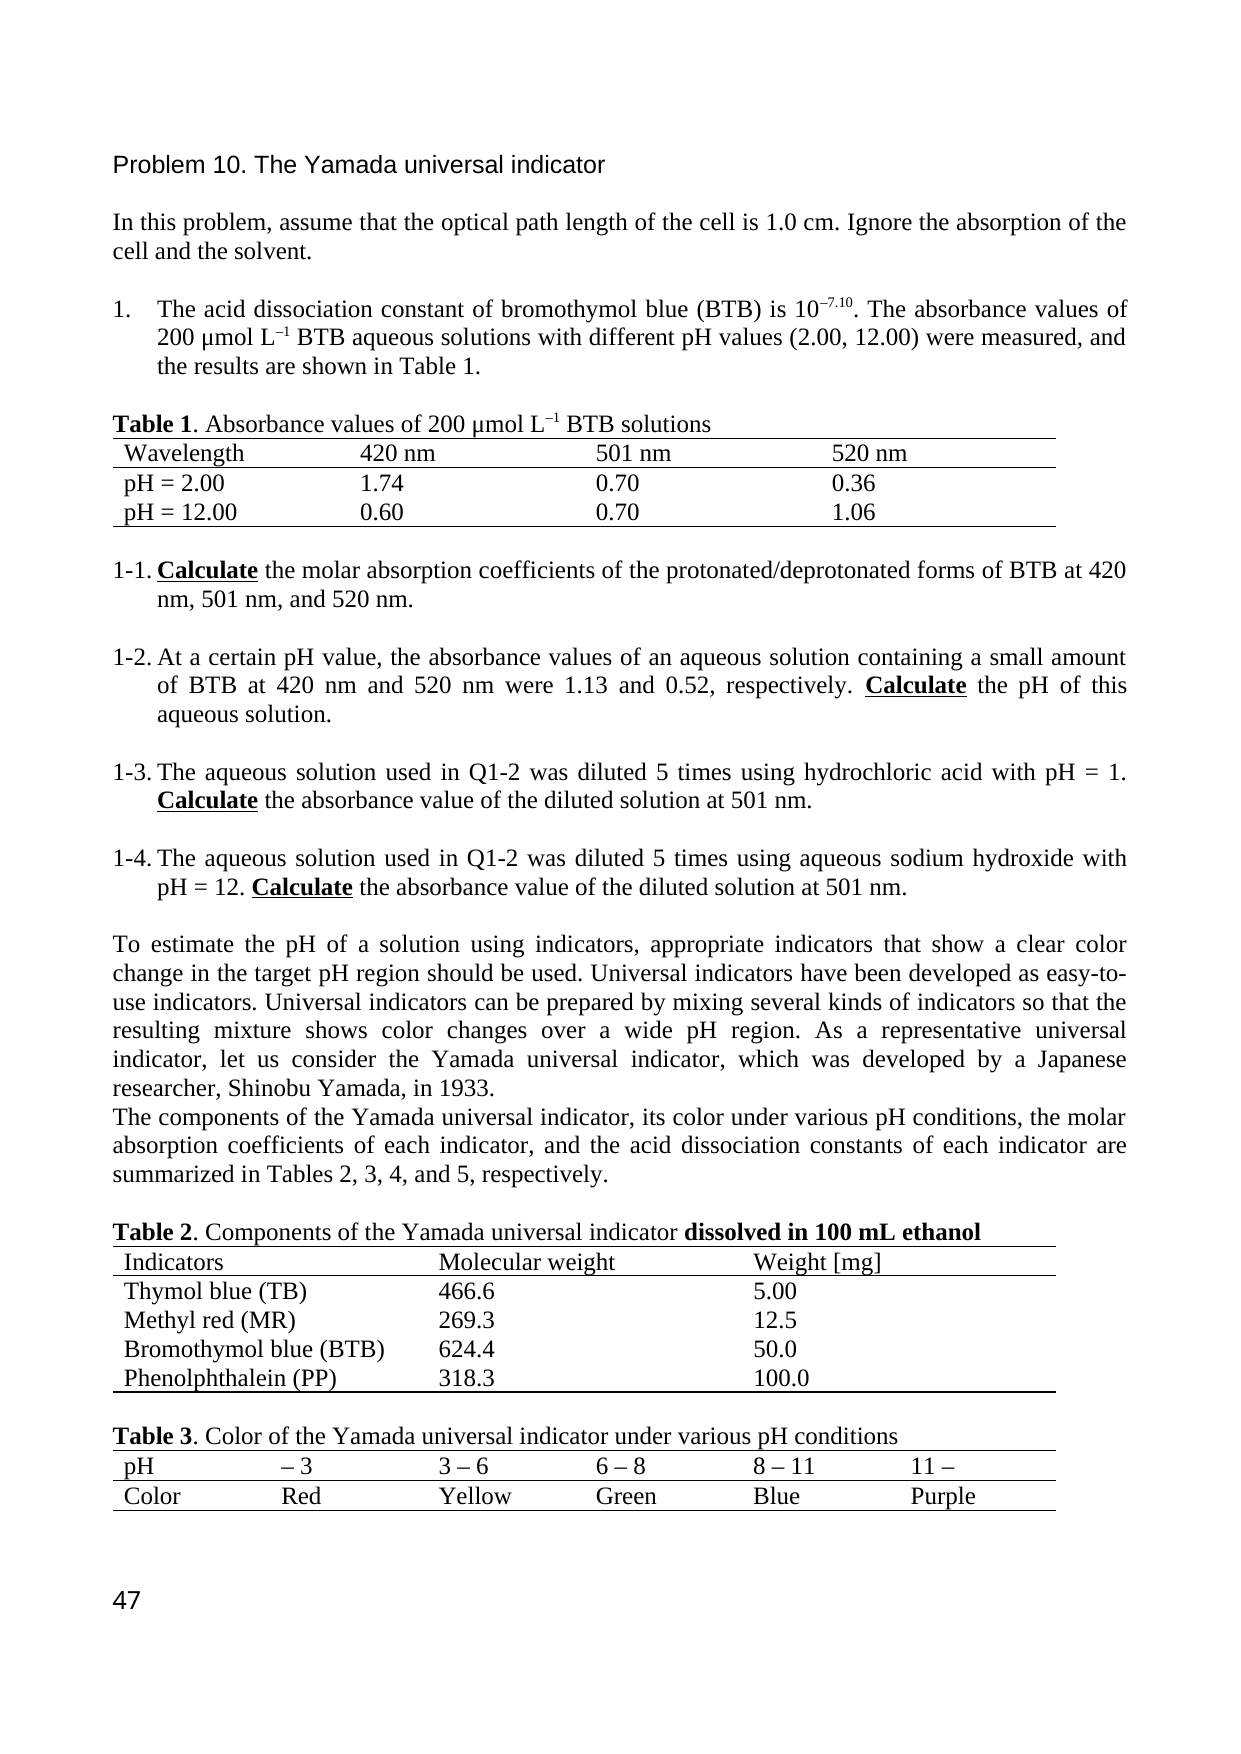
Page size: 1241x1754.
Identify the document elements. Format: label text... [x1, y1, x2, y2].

text 1-4. The aqueous solution used in Q1-2 was diluted 5 times using aqueous sodium hydroxide with pH = 12. Calculate the absorbance value of the diluted solution at 501 nm. [112, 843, 1128, 901]
table_header Weight [mg] [742, 1247, 1056, 1275]
text Problem 10. The Yamada universal indicator [112, 150, 1128, 179]
text Table 3. Color of the Yamada universal indicator under various pH conditions [112, 1421, 1128, 1450]
table_cell Purple [899, 1481, 1056, 1509]
table_header Indicators [113, 1247, 427, 1275]
table_header 11 – [899, 1451, 1056, 1480]
text To estimate the pH of a solution using indicators, appropriate indicators that show a clear color change in the target pH region should be used. Universal indicators have been developed as easy-to-use indicators. Universal indicators can be prepared by mixing several kinds of indicators so that the resulting mixture shows color changes over a wide pH region. As a representative universal indicator, let us consider the Yamada universal indicator, which was developed by a Japanese researcher, Shinobu Yamada, in 1933. [112, 929, 1128, 1102]
table_cell 0.60 [349, 497, 584, 526]
table_header 420 nm [349, 439, 584, 467]
table_cell Blue [742, 1481, 899, 1509]
table_cell pH = 2.00 [113, 468, 348, 497]
table_header – 3 [270, 1451, 427, 1480]
table_cell 12.5 [742, 1305, 1056, 1334]
text Table 1. Absorbance values of 200 μmol L–1 BTB solutions [112, 409, 1128, 437]
table_cell 624.4 [427, 1334, 742, 1363]
text 1-1. Calculate the molar absorption coefficients of the protonated/deprotonated forms of BTB at 420 nm, 501 nm, and 520 nm. [112, 556, 1128, 613]
table_cell Thymol blue (TB) [113, 1276, 427, 1305]
table_header 6 – 8 [584, 1451, 742, 1480]
table_header 520 nm [820, 439, 1056, 467]
table_cell 318.3 [427, 1363, 742, 1391]
table_header 8 – 11 [742, 1451, 899, 1480]
table_cell 269.3 [427, 1305, 742, 1334]
table_header pH [113, 1451, 270, 1480]
table_header 501 nm [584, 439, 820, 467]
text 1. The acid dissociation constant of bromothymol blue (BTB) is 10–7.10. The absorbance values of 200 μmol L–1 BTB aqueous solutions with different pH values (2.00, 12.00) were measured, and the results are shown in Table 1. [112, 294, 1128, 380]
table_cell 0.36 [820, 468, 1056, 497]
table_cell 100.0 [742, 1363, 1056, 1391]
table_cell 50.0 [742, 1334, 1056, 1363]
table_header Molecular weight [427, 1247, 742, 1275]
table_cell Bromothymol blue (BTB) [113, 1334, 427, 1363]
text The components of the Yamada universal indicator, its color under various pH conditions, the molar absorption coefficients of each indicator, and the acid dissociation constants of each indicator are summarized in Tables 2, 3, 4, and 5, respectively. [112, 1102, 1128, 1188]
table_cell Red [270, 1481, 427, 1509]
text 1-3. The aqueous solution used in Q1-2 was diluted 5 times using hydrochloric acid with pH = 1. Calculate the absorbance value of the diluted solution at 501 nm. [112, 757, 1128, 814]
table_header Wavelength [113, 439, 348, 467]
text Table 2. Components of the Yamada universal indicator dissolved in 100 mL ethanol [112, 1217, 1128, 1246]
table_cell 0.70 [584, 497, 820, 526]
text 1-2. At a certain pH value, the absorbance values of an aqueous solution containing a small amount of BTB at 420 nm and 520 nm were 1.13 and 0.52, respectively. Calculate the pH of this aqueous solution. [112, 642, 1128, 728]
table_cell Green [584, 1481, 742, 1509]
table_cell 5.00 [742, 1276, 1056, 1305]
table_cell pH = 12.00 [113, 497, 348, 526]
table_cell Yellow [427, 1481, 584, 1509]
table_cell 466.6 [427, 1276, 742, 1305]
table_header 3 – 6 [427, 1451, 584, 1480]
table_cell 1.06 [820, 497, 1056, 526]
table_cell Methyl red (MR) [113, 1305, 427, 1334]
table_cell 0.70 [584, 468, 820, 497]
table_cell 1.74 [349, 468, 584, 497]
table_cell Phenolphthalein (PP) [113, 1363, 427, 1391]
table_cell Color [113, 1481, 270, 1509]
text In this problem, assume that the optical path length of the cell is 1.0 cm. Ignore the absorption of the cell and the solvent. [112, 207, 1128, 265]
